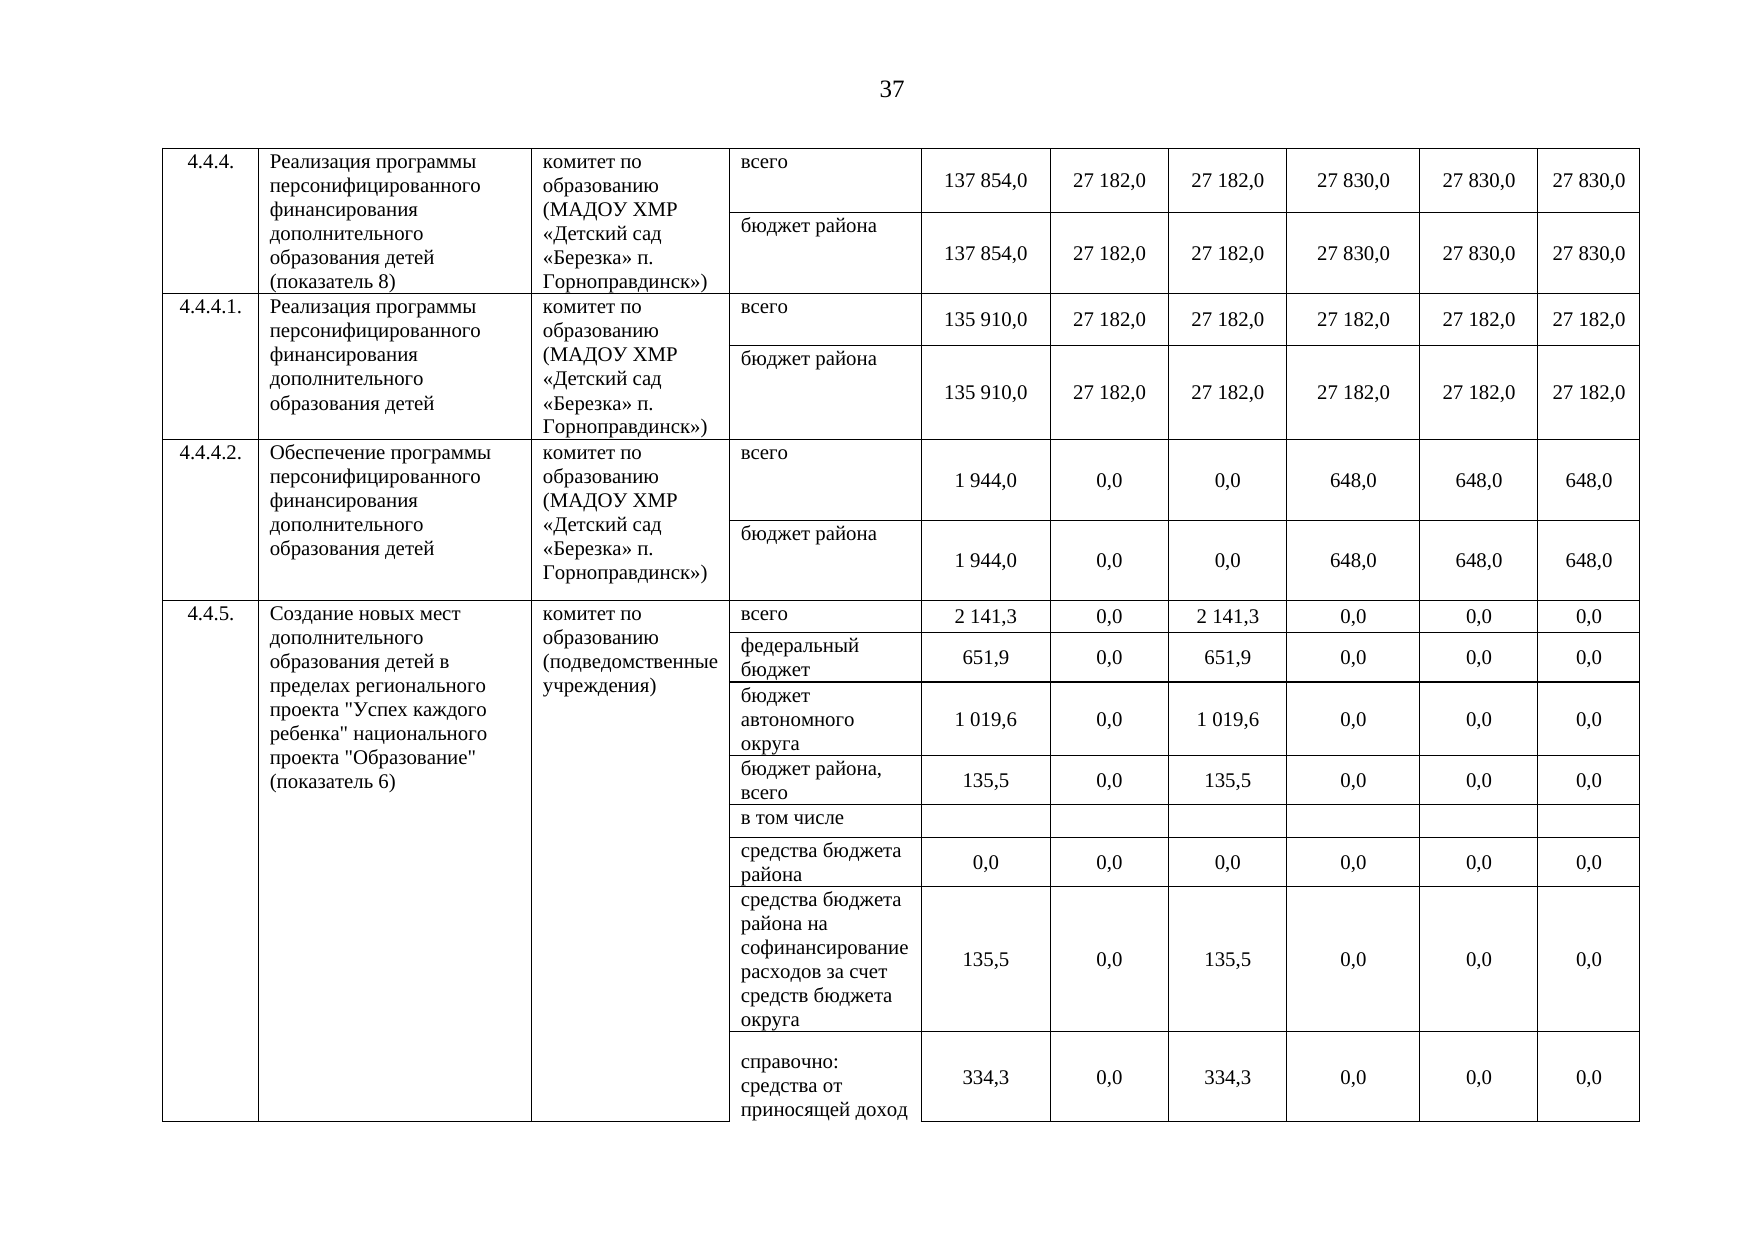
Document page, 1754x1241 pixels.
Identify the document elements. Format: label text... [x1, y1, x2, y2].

table_cell 0,0 [1287, 1032, 1419, 1121]
table_cell 27 182,0 [1051, 213, 1168, 293]
table_cell 0,0 [1169, 838, 1286, 886]
table_cell 0,0 [1287, 601, 1419, 632]
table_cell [532, 601, 729, 1121]
table_cell 0,0 [1051, 756, 1168, 804]
table_cell 27 182,0 [1169, 294, 1286, 345]
table_cell комитет по образованию (МАДОУ ХМР «Детский сад «Березка» п. Горноправдинск») [532, 440, 729, 599]
table_cell 27 182,0 [1169, 346, 1286, 438]
table_cell 334,3 [922, 1032, 1050, 1121]
table_cell 137 854,0 [922, 149, 1050, 212]
table_cell 0,0 [1420, 887, 1537, 1031]
table_cell 0,0 [1420, 683, 1537, 755]
table_cell 0,0 [1538, 1032, 1639, 1121]
table_cell 0,0 [1051, 887, 1168, 1031]
table_cell Обеспечение программы персонифицированного финансирования дополнительного образования детей [259, 440, 531, 599]
table_cell 0,0 [1538, 756, 1639, 804]
table_cell 0,0 [1051, 440, 1168, 520]
table_cell 0,0 [1287, 633, 1419, 681]
table_cell 0,0 [1169, 440, 1286, 520]
table_cell 0,0 [1287, 887, 1419, 1031]
table_cell 27 182,0 [1051, 149, 1168, 212]
table_cell 4.4.5. [163, 601, 258, 1121]
table_cell 648,0 [1287, 521, 1419, 599]
table_cell 0,0 [1287, 756, 1419, 804]
table_cell 0,0 [1420, 633, 1537, 681]
table_cell 651,9 [922, 633, 1050, 681]
table_cell 27 830,0 [1420, 213, 1537, 293]
table_cell 648,0 [1420, 440, 1537, 520]
table_cell 2 141,3 [1169, 601, 1286, 632]
table_cell 4.4.4.1. [163, 294, 258, 438]
table_cell [1420, 805, 1537, 837]
table_cell в том числе [730, 805, 921, 837]
table_cell 27 182,0 [1051, 346, 1168, 438]
table_cell 0,0 [1420, 601, 1537, 632]
table_cell [1287, 805, 1419, 837]
table_cell 1 019,6 [922, 683, 1050, 755]
table_cell 27 182,0 [1287, 346, 1419, 438]
table_cell 135,5 [922, 887, 1050, 1031]
table_cell 0,0 [1538, 838, 1639, 886]
table_cell 0,0 [1287, 838, 1419, 886]
table_cell 334,3 [1169, 1032, 1286, 1121]
table_cell 0,0 [1538, 887, 1639, 1031]
table_cell бюджет автономного округа [730, 683, 921, 755]
table_cell 0,0 [1169, 521, 1286, 599]
table_cell 0,0 [1051, 521, 1168, 599]
table_cell Реализация программы персонифицированного финансирования дополнительного образования детей (показатель 8) [259, 149, 531, 293]
table_cell 648,0 [1287, 440, 1419, 520]
table_cell 0,0 [1051, 633, 1168, 681]
table_cell 0,0 [1051, 601, 1168, 632]
table_cell [922, 805, 1050, 837]
table_cell 137 854,0 [922, 213, 1050, 293]
table_cell 27 182,0 [1420, 294, 1537, 345]
table_cell бюджет района [730, 521, 921, 599]
table_cell 4.4.4. [163, 149, 258, 293]
table_cell 27 182,0 [1420, 346, 1537, 438]
table_cell комитет по образованию (МАДОУ ХМР «Детский сад «Березка» п. Горноправдинск») [532, 294, 729, 438]
table_cell 135,5 [1169, 756, 1286, 804]
table_cell 135 910,0 [922, 294, 1050, 345]
table_cell 135,5 [1169, 887, 1286, 1031]
table_cell всего [730, 149, 921, 212]
table_cell 648,0 [1538, 440, 1639, 520]
table_cell 27 182,0 [1051, 294, 1168, 345]
table_cell всего [730, 440, 921, 520]
table_cell [1538, 805, 1639, 837]
table_cell средства бюджета района на софинансирование расходов за счет средств бюджета округа [730, 887, 921, 1031]
table_cell 2 141,3 [922, 601, 1050, 632]
table_cell 648,0 [1420, 521, 1537, 599]
table_cell всего [730, 601, 921, 632]
table_cell бюджет района, всего [730, 756, 921, 804]
table_cell 651,9 [1169, 633, 1286, 681]
table_cell 27 830,0 [1420, 149, 1537, 212]
table_cell бюджет района [730, 213, 921, 293]
table_cell комитет по образованию (МАДОУ ХМР «Детский сад «Березка» п. Горноправдинск») [532, 149, 729, 293]
table_cell федеральный бюджет [730, 633, 921, 681]
table_cell 0,0 [1051, 838, 1168, 886]
table_cell 0,0 [1420, 838, 1537, 886]
table_cell 0,0 [1287, 683, 1419, 755]
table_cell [730, 1032, 921, 1121]
table_cell 27 182,0 [1538, 346, 1639, 438]
table_cell [1169, 805, 1286, 837]
table_cell 27 182,0 [1538, 294, 1639, 345]
table_cell 27 182,0 [1169, 149, 1286, 212]
table_cell 27 830,0 [1538, 149, 1639, 212]
table_cell 0,0 [1420, 1032, 1537, 1121]
table_cell Создание новых мест дополнительного образования детей в пределах регионального проекта "Успех каждого ребенка" национального проекта "Образование" (показатель 6) [259, 601, 531, 1121]
table_cell 648,0 [1538, 521, 1639, 599]
table_cell 0,0 [1051, 1032, 1168, 1121]
table_cell 1 944,0 [922, 440, 1050, 520]
table_cell 1 944,0 [922, 521, 1050, 599]
table_cell всего [730, 294, 921, 345]
table_cell 0,0 [1051, 683, 1168, 755]
table_cell 27 182,0 [1169, 213, 1286, 293]
table_cell 135 910,0 [922, 346, 1050, 438]
table_cell 27 830,0 [1538, 213, 1639, 293]
table_cell Реализация программы персонифицированного финансирования дополнительного образования детей [259, 294, 531, 438]
table_cell бюджет района [730, 346, 921, 438]
table_cell 0,0 [1538, 683, 1639, 755]
table_cell 27 830,0 [1287, 213, 1419, 293]
table_cell 27 830,0 [1287, 149, 1419, 212]
table_cell 27 182,0 [1287, 294, 1419, 345]
table_cell 0,0 [1538, 633, 1639, 681]
table_cell 0,0 [1420, 756, 1537, 804]
table_cell 1 019,6 [1169, 683, 1286, 755]
table_cell 0,0 [1538, 601, 1639, 632]
table_cell [1051, 805, 1168, 837]
table_cell 0,0 [922, 838, 1050, 886]
table_cell средства бюджета района [730, 838, 921, 886]
table_cell 4.4.4.2. [163, 440, 258, 599]
table_cell 135,5 [922, 756, 1050, 804]
